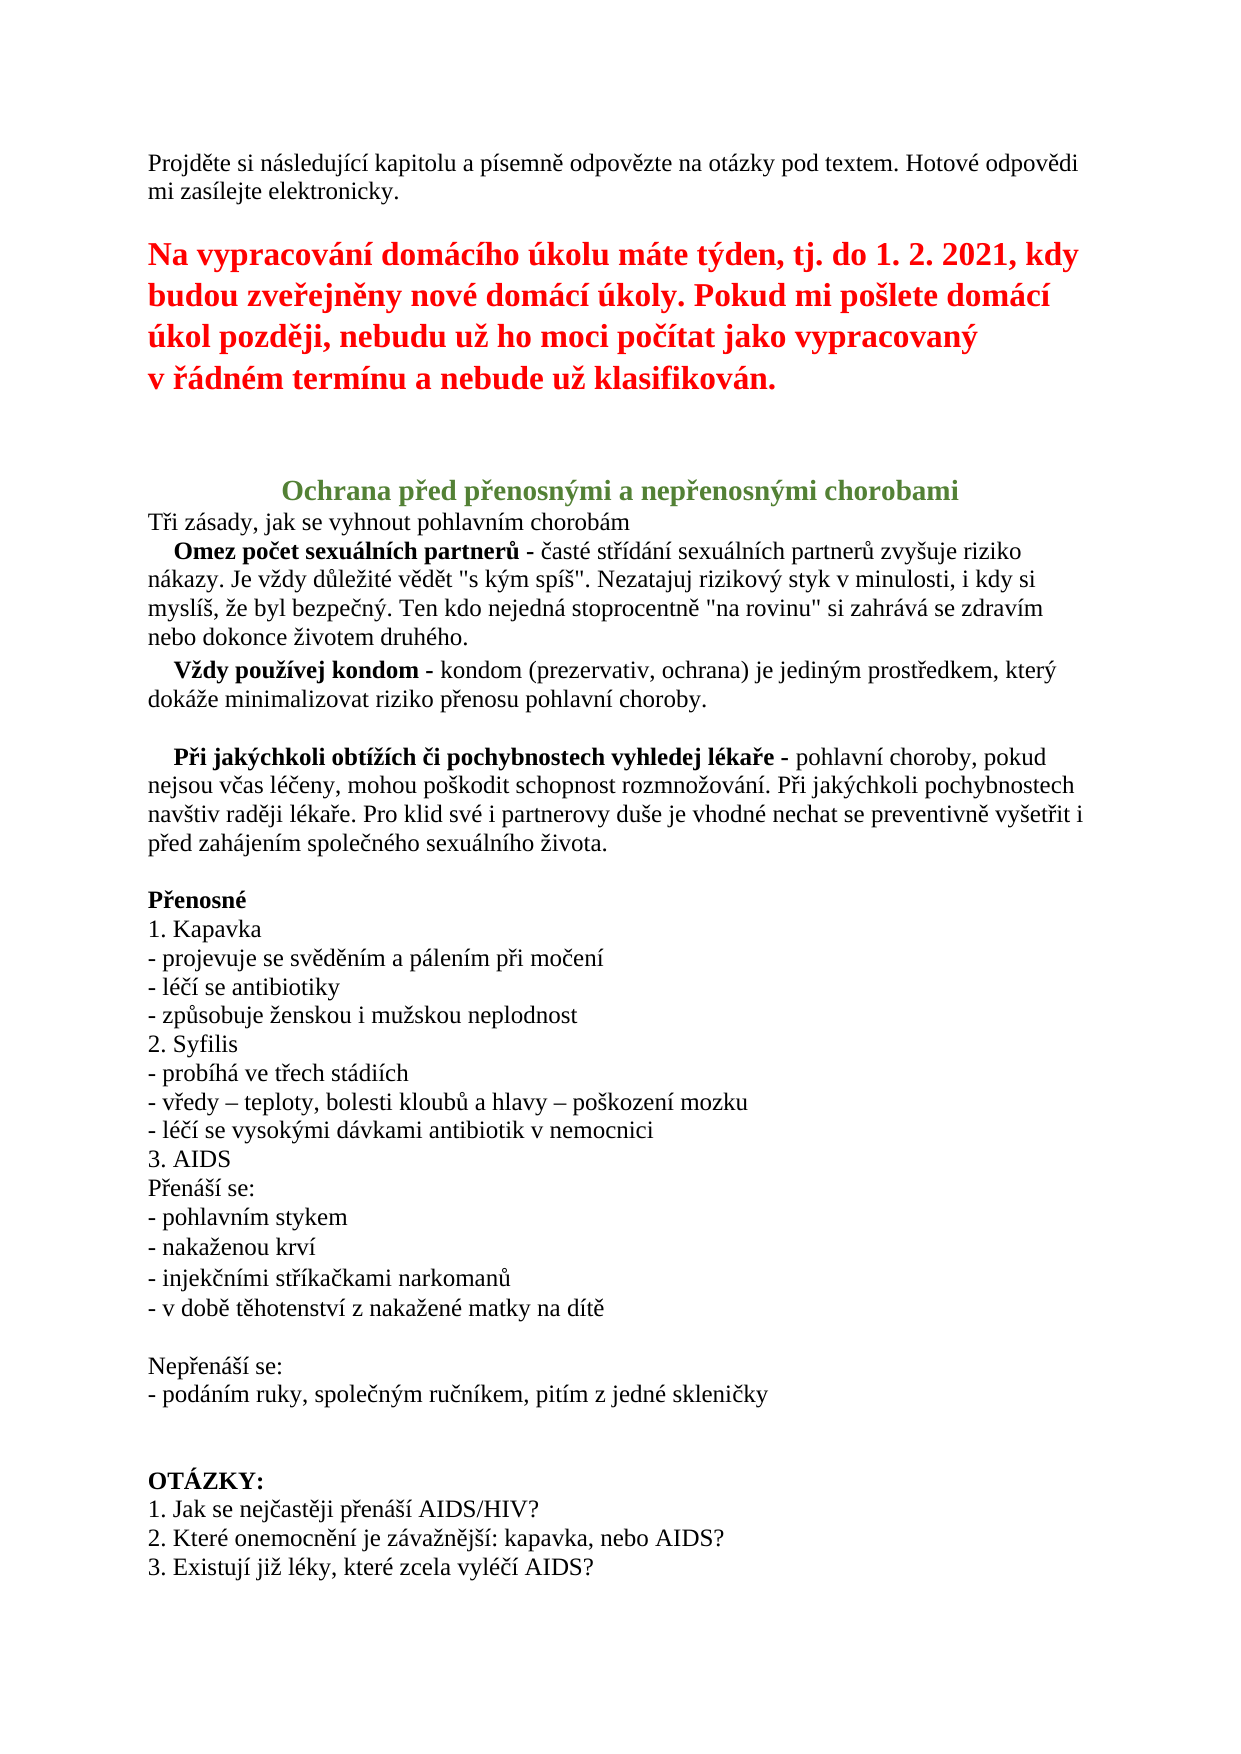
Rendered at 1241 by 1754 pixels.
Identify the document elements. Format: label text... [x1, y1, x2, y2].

text 3. AIDS [148, 1144, 1093, 1173]
text  Při jakýchkoli obtížích či pochybnostech vyhledej lékaře - pohlavní choroby, pokud nejsou včas léčeny, mohou poškodit schopnost rozmnožování. Při jakýchkoli pochybnostech navštiv raději lékaře. Pro klid své i partnerovy duše je vhodné nechat se preventivně vyšetřit i před zahájením společného sexuálního života. [148, 742, 1093, 857]
text  Vždy používej kondom - kondom (prezervativ, ochrana) je jediným prostředkem, který dokáže minimalizovat riziko přenosu pohlavní choroby. [148, 656, 1093, 713]
text Přenáší se: [148, 1173, 1093, 1202]
text  Omez počet sexuálních partnerů - časté střídání sexuálních partnerů zvyšuje riziko nákazy. Je vždy důležité vědět "s kým spíš". Nezatajuj rizikový styk v minulosti, i kdy si myslíš, že byl bezpečný. Ten kdo nejedná stoprocentně "na rovinu" si zahrává se zdravím nebo dokonce životem druhého. [148, 536, 1093, 651]
text 3. Existují již léky, které zcela vyléčí AIDS? [148, 1552, 1093, 1581]
text Tři zásady, jak se vyhnout pohlavním chorobám [148, 507, 1093, 536]
text 2. Syfilis [148, 1029, 1093, 1058]
text - léčí se vysokými dávkami antibiotik v nemocnici [148, 1116, 1093, 1144]
text - v době těhotenství z nakažené matky na dítě [148, 1293, 1093, 1322]
text Ochrana před přenosnými a nepřenosnými chorobami [148, 473, 1093, 507]
text Na vypracování domácího úkolu máte týden, tj. do 1. 2. 2021, kdy budou zveřejněny nové domácí úkoly. Pokud mi pošlete domácí úkol později, nebudu už ho moci počítat jako vypracovaný v řádném termínu a nebude už klasifikován. [148, 234, 1093, 396]
text - podáním ruky, společným ručníkem, pitím z jedné skleničky [148, 1379, 1093, 1408]
text - probíhá ve třech stádiích [148, 1058, 1093, 1087]
text - nakaženou krví [148, 1232, 1093, 1261]
text - injekčními stříkačkami narkomanů [148, 1263, 1093, 1292]
text - způsobuje ženskou i mužskou neplodnost [148, 1001, 1093, 1029]
text - projevuje se svěděním a pálením při močení [148, 943, 1093, 972]
text 2. Které onemocnění je závažnější: kapavka, nebo AIDS? [148, 1523, 1093, 1552]
text - léčí se antibiotiky [148, 972, 1093, 1001]
text Projděte si následující kapitolu a písemně odpovězte na otázky pod textem. Hotové odpovědi mi zasílejte elektronicky. [148, 148, 1093, 205]
text - vředy – teploty, bolesti kloubů a hlavy – poškození mozku [148, 1087, 1093, 1116]
text OTÁZKY: [148, 1466, 1093, 1494]
text - pohlavním stykem [148, 1202, 1093, 1231]
text 1. Kapavka [148, 914, 1093, 943]
text 1. Jak se nejčastěji přenáší AIDS/HIV? [148, 1494, 1093, 1523]
text Přenosné [148, 886, 1093, 914]
text Nepřenáší se: [148, 1351, 1093, 1379]
